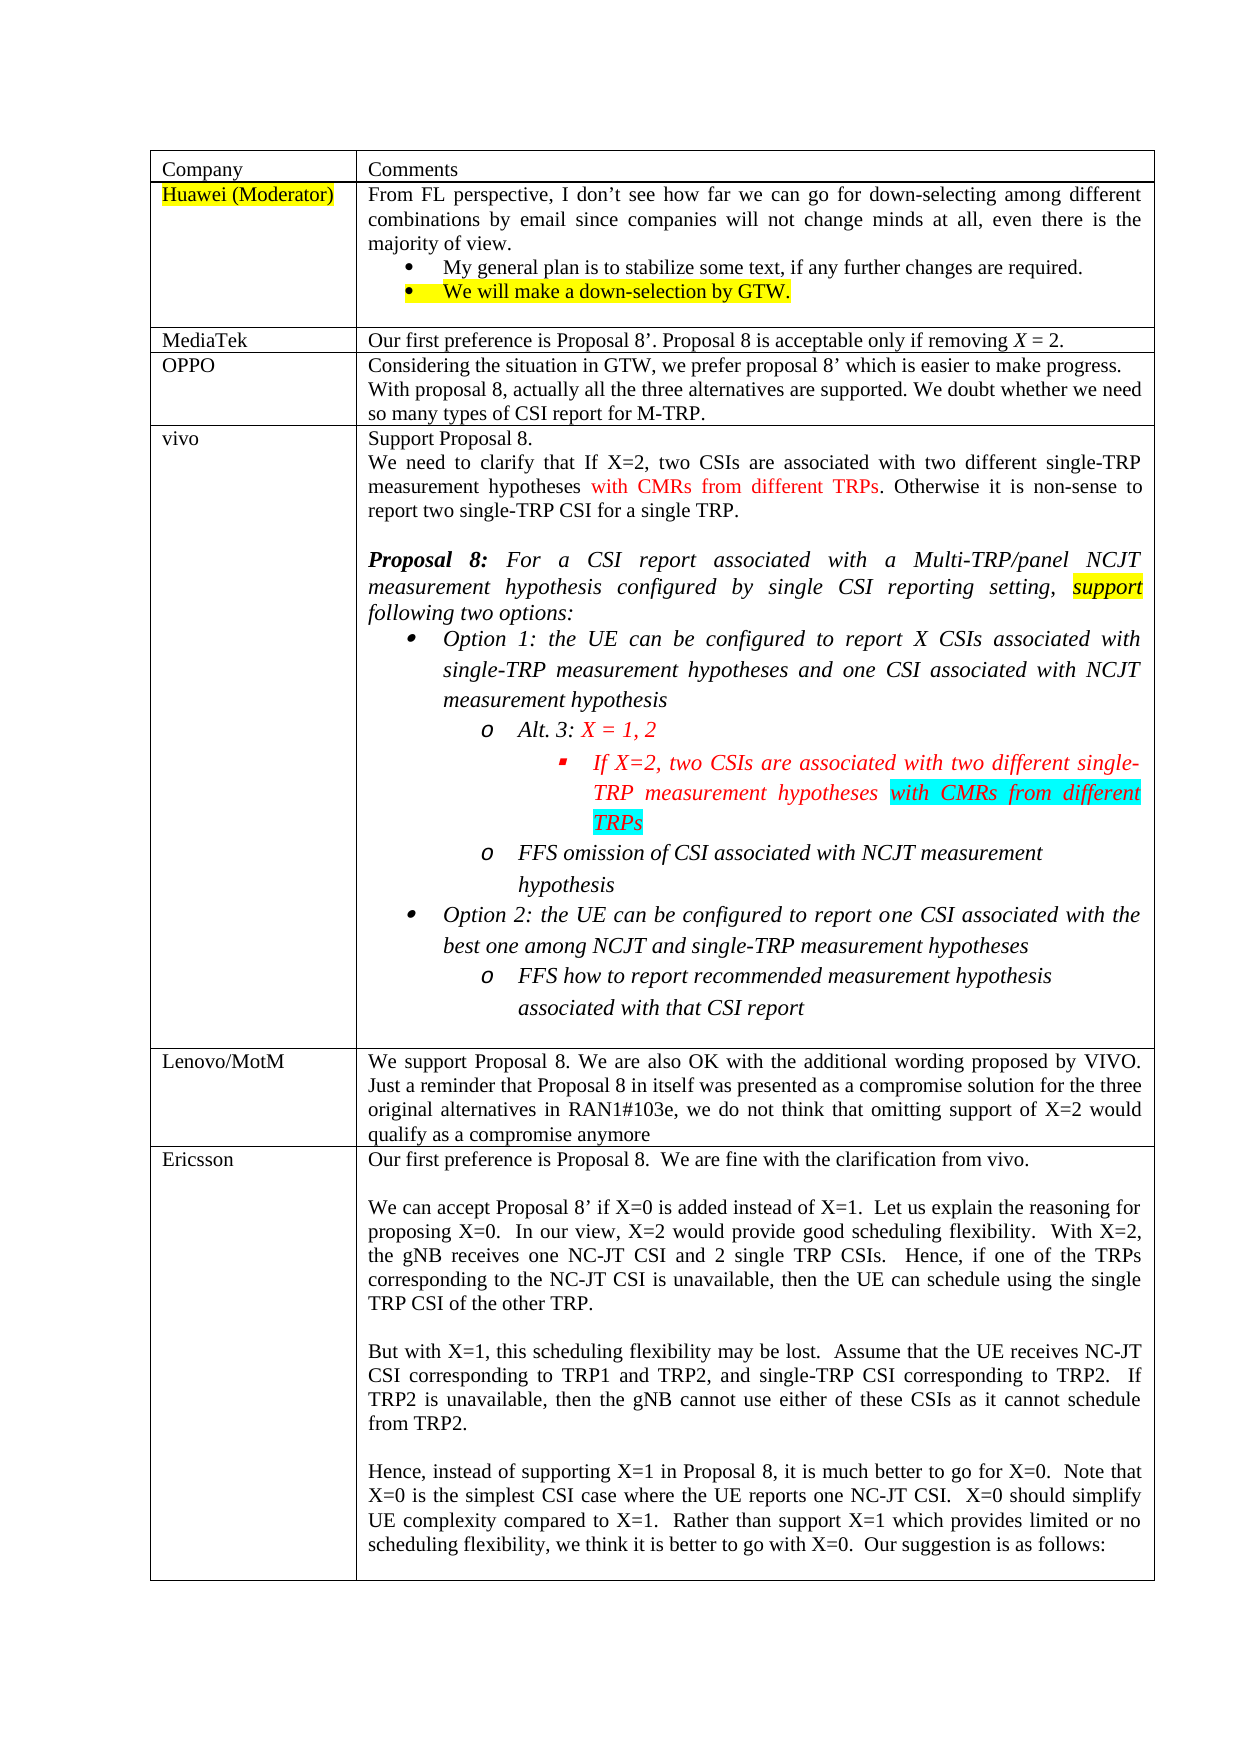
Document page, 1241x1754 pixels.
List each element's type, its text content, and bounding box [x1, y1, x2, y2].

table_cell Huawei (Moderator) [151, 183, 356, 327]
table_header Comments [357, 151, 1154, 181]
table_cell Lenovo/MotM [151, 1049, 356, 1146]
table_cell vivo [151, 426, 356, 1048]
table_cell OPPO [151, 353, 356, 425]
table_cell Ericsson [151, 1147, 356, 1580]
table_cell We support Proposal 8. We are also OK with the additional wording proposed by VIVO. Just a reminder that Proposal 8 in itself was presented as a compromise solution for the three original alternatives in RAN1#103e, we do not think that omitting support of X=2 would qualify as a compromise anymore [357, 1049, 1154, 1146]
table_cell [357, 1147, 1154, 1580]
table_cell From FL perspective, I don’t see how far we can go for down-selecting among different combinations by email since companies will not change minds at all, even there is the majority of view. My general plan is to stabilize some text, if any further changes are required. We will make a down-selection by GTW. [357, 183, 1154, 327]
table_header Company [151, 151, 356, 181]
table_cell Considering the situation in GTW, we prefer proposal 8’ which is easier to make progress. With proposal 8, actually all the three alternatives are supported. We doubt whether we need so many types of CSI report for M-TRP. [357, 353, 1154, 425]
table_cell Support Proposal 8. We need to clarify that If X=2, two CSIs are associated with two different single-TRP measurement hypotheses with CMRs from different TRPs. Otherwise it is non-sense to report two single-TRP CSI for a single TRP. Proposal 8: For a CSI report associated with a Multi-TRP/panel NCJT measurement hypothesis configured by single CSI reporting setting, support following two options: Option 1: the UE can be configured to report X CSIs associated with single-TRP measurement hypotheses and one CSI associated with NCJT measurement hypothesis Alt. 3: X = 1, 2 If X=2, two CSIs are associated with two different single-TRP measurement hypotheses with CMRs from different TRPs FFS omission of CSI associated with NCJT measurement hypothesis Option 2: the UE can be configured to report one CSI associated with the best one among NCJT and single-TRP measurement hypotheses FFS how to report recommended measurement hypothesis associated with that CSI report [357, 426, 1154, 1048]
table_cell MediaTek [151, 328, 356, 352]
table_cell Our first preference is Proposal 8’. Proposal 8 is acceptable only if removing X = 2. [357, 328, 1154, 352]
